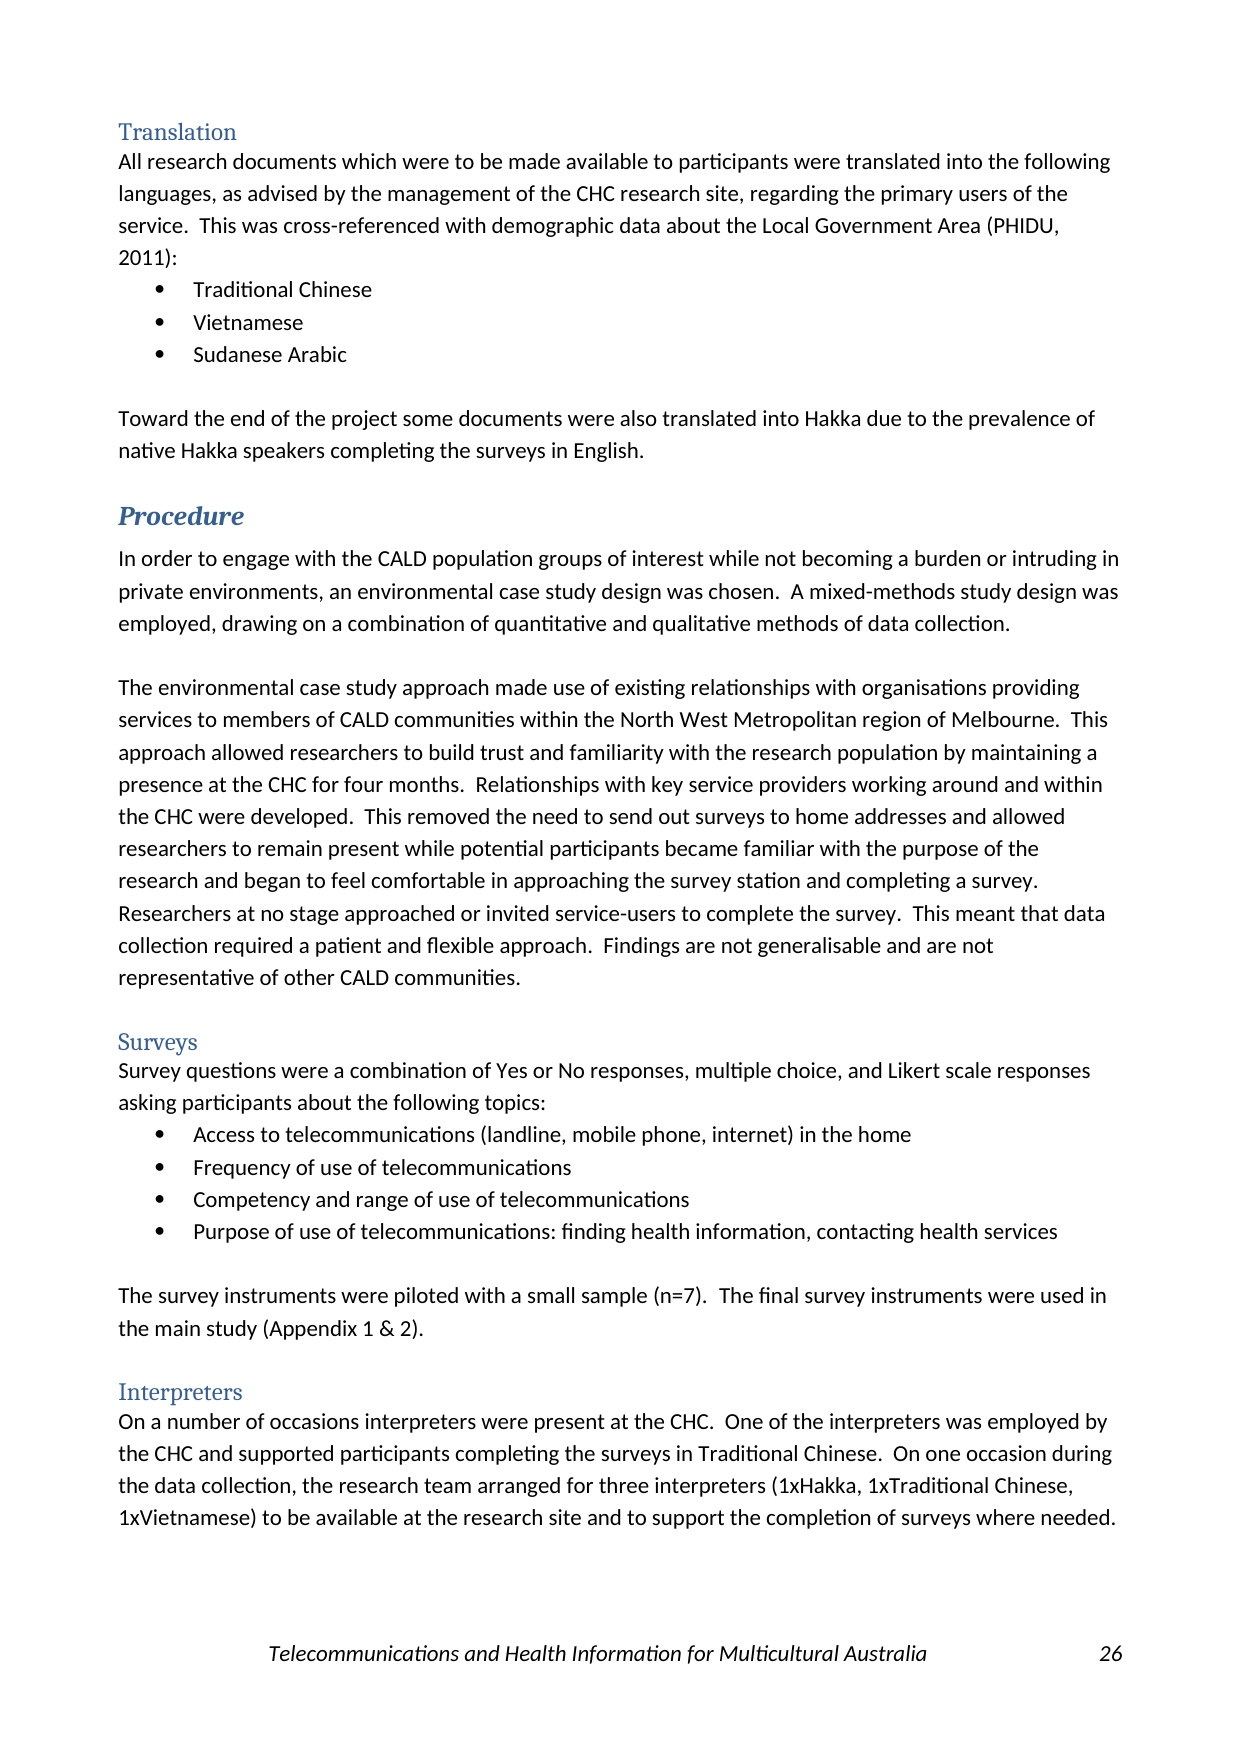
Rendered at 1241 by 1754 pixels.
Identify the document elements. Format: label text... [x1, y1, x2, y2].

text Survey questions were a combination of Yes or No responses, multiple choice, and Likert scale responses asking participants about the following topics: [118, 1056, 1122, 1116]
subtitle Procedure [118, 501, 1122, 532]
list Purpose of use of telecommunications: finding health information, contacting health services [156, 1217, 1122, 1245]
text All research documents which were to be made available to participants were translated into the following languages, as advised by the management of the CHC research site, regarding the primary users of the service. This was cross-referenced with demographic data about the Local Government Area (PHIDU, 2011): [118, 147, 1122, 271]
list Traditional Chinese [156, 276, 1122, 304]
text The survey instruments were piloted with a small sample (n=7). The final survey instruments were used in the main study (Appendix 1 & 2). [118, 1281, 1122, 1342]
list Sudanese Arabic [156, 340, 1122, 368]
text On a number of occasions interpreters were present at the CHC. One of the interpreters was employed by the CHC and supported participants completing the surveys in Traditional Chinese. On one occasion during the data collection, the research team arranged for three interpreters (1xHakka, 1xTraditional Chinese, 1xVietnamese) to be available at the research site and to support the completion of surveys where needed. [118, 1407, 1122, 1531]
subtitle Surveys [118, 1027, 1122, 1056]
text Toward the end of the project some documents were also translated into Hakka due to the prevalence of native Hakka speakers completing the surveys in English. [118, 404, 1122, 464]
list Competency and range of use of telecommunications [156, 1185, 1122, 1213]
text In order to engage with the CALD population groups of interest while not becoming a burden or intruding in private environments, an environmental case study design was chosen. A mixed-methods study design was employed, drawing on a combination of quantitative and qualitative methods of data collection. [118, 544, 1122, 637]
text The environmental case study approach made use of existing relationships with organisations providing services to members of CALD communities within the North West Metropolitan region of Melbourne. This approach allowed researchers to build trust and familiarity with the research population by maintaining a presence at the CHC for four months. Relationships with key service providers working around and within the CHC were developed. This removed the need to send out surveys to home addresses and allowed researchers to remain present while potential participants became familiar with the purpose of the research and began to feel comfortable in approaching the survey station and completing a survey. Researchers at no stage approached or invited service-users to complete the survey. This meant that data collection required a patient and flexible approach. Findings are not generalisable and are not representative of other CALD communities. [118, 673, 1122, 991]
list Frequency of use of telecommunications [156, 1153, 1122, 1181]
subtitle Translation [118, 118, 1122, 147]
subtitle Interpreters [118, 1378, 1122, 1407]
list Access to telecommunications (landline, mobile phone, internet) in the home [156, 1121, 1122, 1148]
list Vietnamese [156, 308, 1122, 336]
